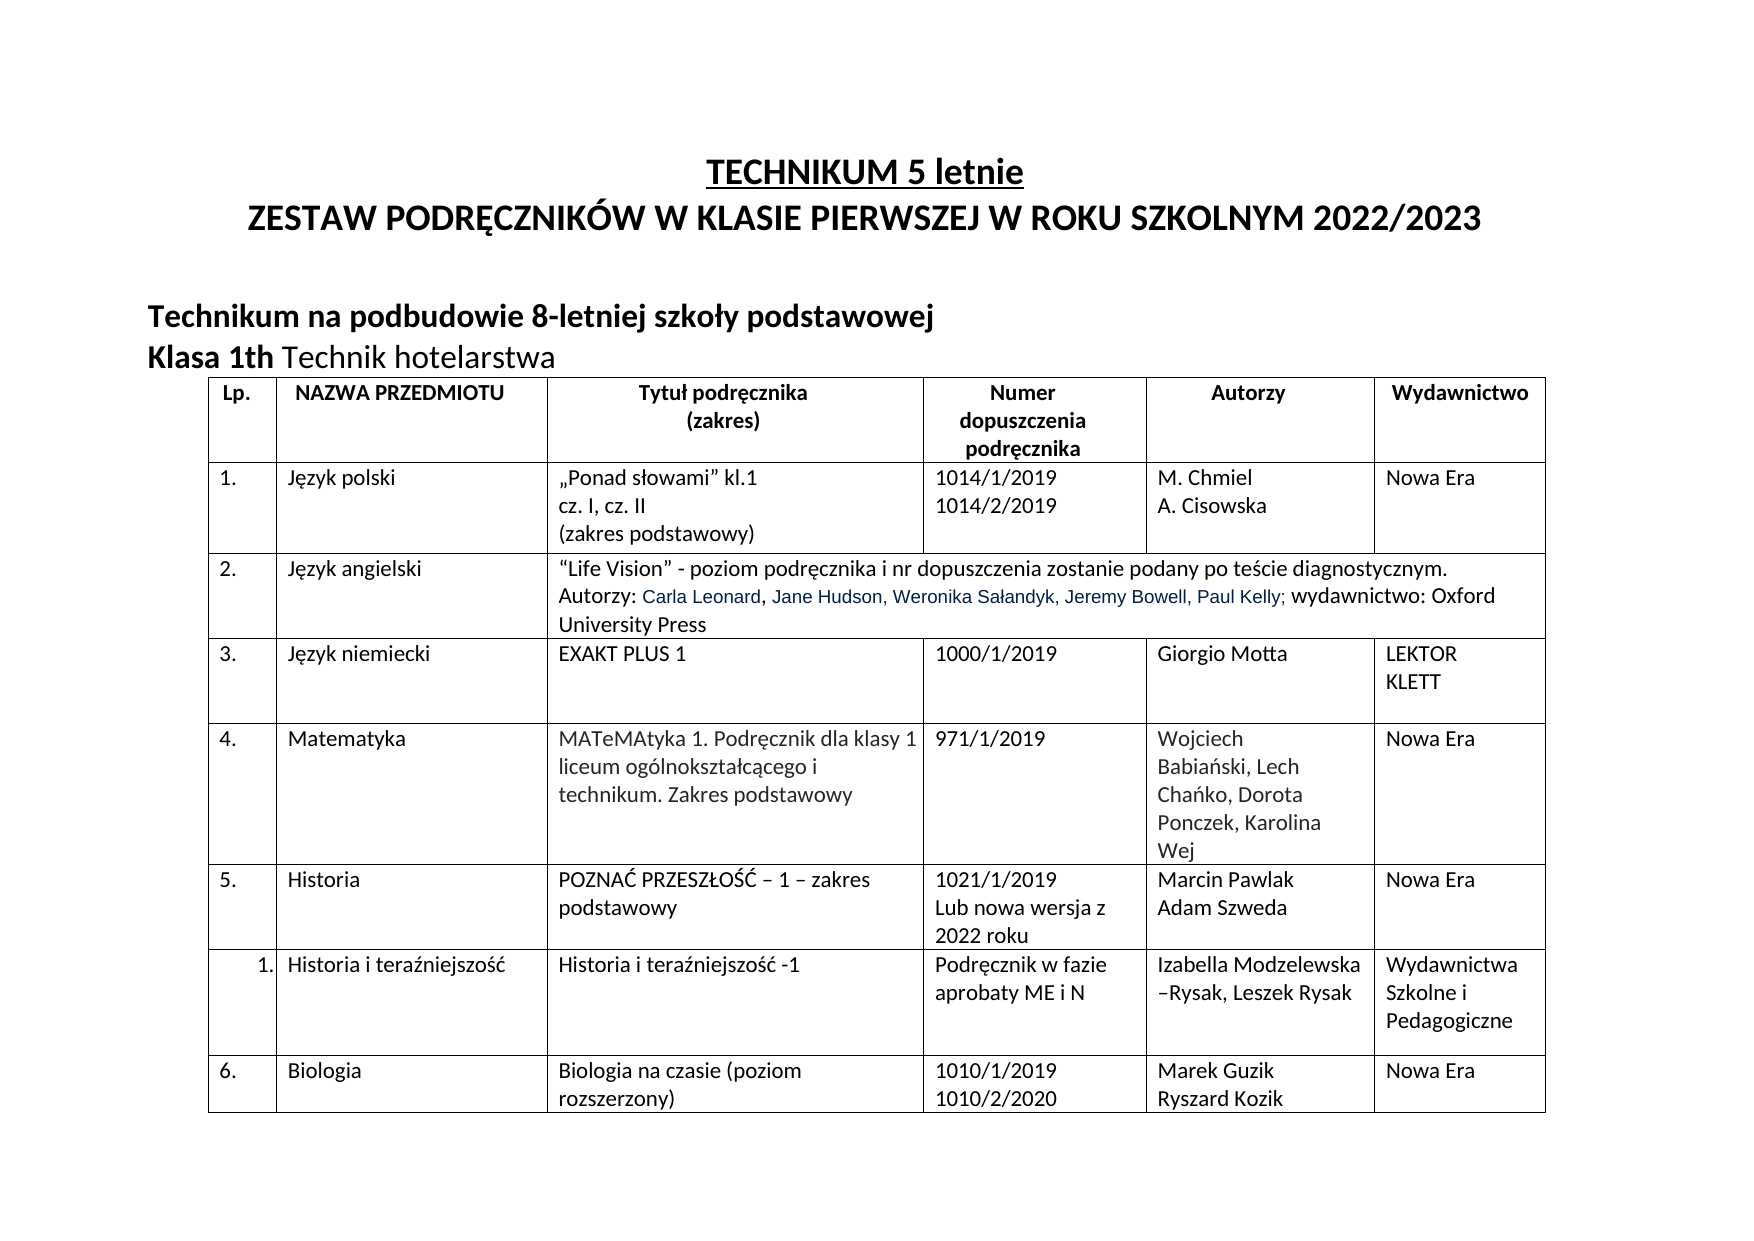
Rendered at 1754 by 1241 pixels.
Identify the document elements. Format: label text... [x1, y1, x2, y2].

table_cell MATeMAtyka 1. Podręcznik dla klasy 1 liceum ogólnokształcącego i technikum. Zakres podstawowy [548, 724, 923, 864]
text Klasa 1th Technik hotelarstwa [148, 336, 1582, 377]
table_cell Język niemiecki [277, 639, 547, 723]
table_cell [209, 950, 276, 1055]
table_cell Biologia [277, 1056, 547, 1112]
table_cell Historia [277, 865, 547, 949]
table_cell POZNAĆ PRZESZŁOŚĆ – 1 – zakres podstawowy [548, 865, 923, 949]
table_cell Izabella Modzelewska –Rysak, Leszek Rysak [1147, 950, 1374, 1055]
table_cell [209, 554, 276, 638]
table_cell [209, 865, 276, 949]
table_header Numer dopuszczenia podręcznika [924, 378, 1146, 462]
table_header Wydawnictwo [1375, 378, 1545, 462]
table_cell Nowa Era [1375, 463, 1545, 553]
table_cell [209, 463, 276, 553]
table_cell [209, 724, 276, 864]
table_cell Marcin Pawlak Adam Szweda [1147, 865, 1374, 949]
table_header NAZWA PRZEDMIOTU [277, 378, 547, 462]
text TECHNIKUM 5 letnie [148, 148, 1582, 193]
table_cell 1000/1/2019 [924, 639, 1146, 723]
table_header Tytuł podręcznika (zakres) [548, 378, 923, 462]
table_cell 1021/1/2019 Lub nowa wersja z 2022 roku [924, 865, 1146, 949]
table_cell Giorgio Motta [1147, 639, 1374, 723]
table_cell 971/1/2019 [924, 724, 1146, 864]
table_cell Język angielski [277, 554, 547, 638]
table_cell Wojciech Babiański, Lech Chańko, Dorota Ponczek, Karolina Wej [1147, 724, 1374, 864]
text ZESTAW PODRĘCZNIKÓW W KLASIE PIERWSZEJ W ROKU SZKOLNYM 2022/2023 [148, 193, 1582, 239]
table_cell 1014/1/2019 1014/2/2019 [924, 463, 1146, 553]
table_cell LEKTOR KLETT [1375, 639, 1545, 723]
table_header Lp. [209, 378, 276, 462]
text Technikum na podbudowie 8-letniej szkoły podstawowej [148, 295, 1582, 336]
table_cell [1147, 1056, 1374, 1112]
table_cell Matematyka [277, 724, 547, 864]
table_cell Historia i teraźniejszość [277, 950, 547, 1055]
table_cell Nowa Era [1375, 1056, 1545, 1112]
table_cell “Life Vision” - poziom podręcznika i nr dopuszczenia zostanie podany po teście diagnostycznym. Autorzy: Carla Leonard, Jane Hudson, Weronika Sałandyk, Jeremy Bowell, Paul Kelly; wydawnictwo: Oxford University Press [548, 554, 1545, 638]
table_cell Wydawnictwa Szkolne i Pedagogiczne [1375, 950, 1545, 1055]
table_cell Nowa Era [1375, 724, 1545, 864]
table_cell Nowa Era [1375, 865, 1545, 949]
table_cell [548, 1056, 923, 1112]
table_cell [209, 639, 276, 723]
table_cell M. Chmiel A. Cisowska [1147, 463, 1374, 553]
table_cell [924, 1056, 1146, 1112]
table_cell Podręcznik w fazie aprobaty ME i N [924, 950, 1146, 1055]
table_cell Język polski [277, 463, 547, 553]
table_cell [209, 1056, 276, 1112]
table_cell „Ponad słowami” kl.1 cz. I, cz. II (zakres podstawowy) [548, 463, 923, 553]
table_header Autorzy [1147, 378, 1374, 462]
table_cell EXAKT PLUS 1 [548, 639, 923, 723]
table_cell Historia i teraźniejszość -1 [548, 950, 923, 1055]
